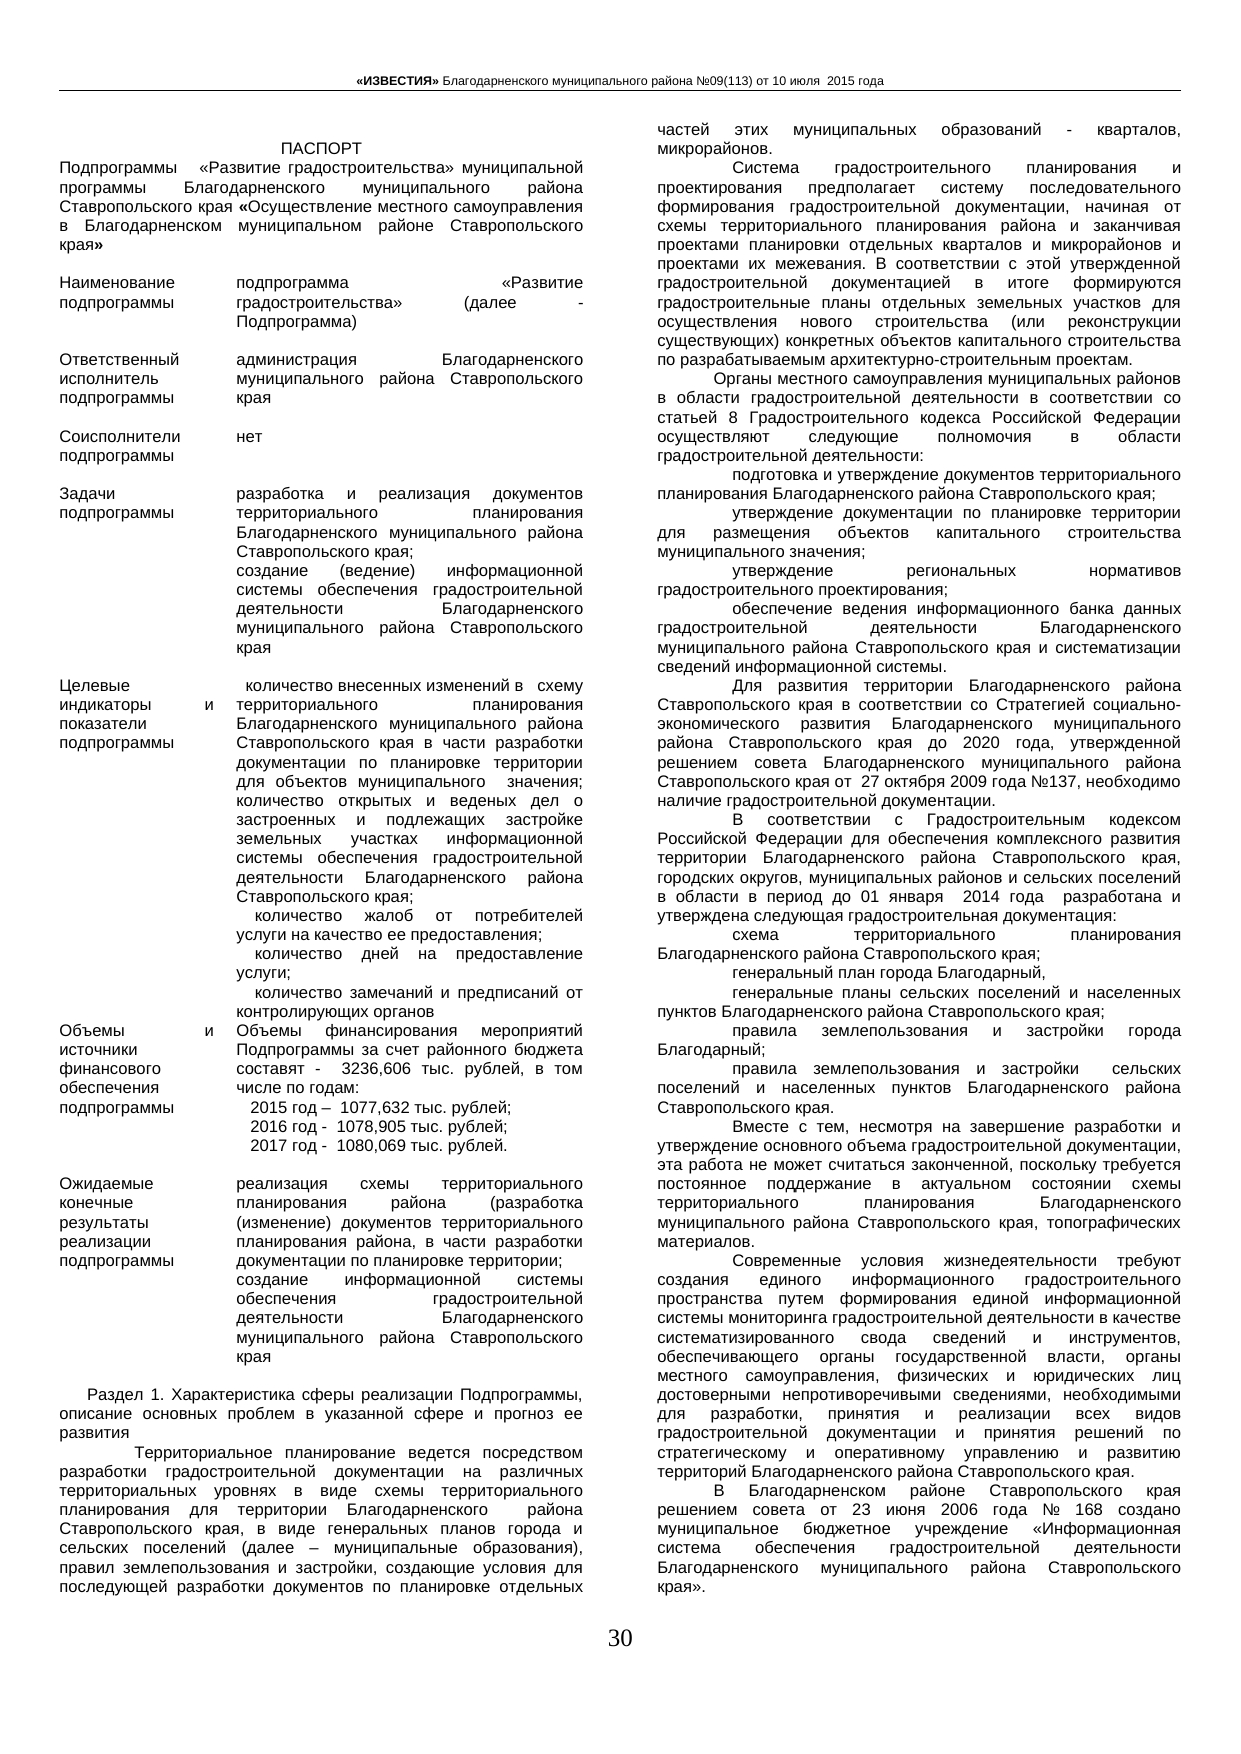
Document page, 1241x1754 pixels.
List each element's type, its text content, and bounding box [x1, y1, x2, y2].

text схема территориального планирования Благодарненского района Ставропольского края; [657, 925, 1181, 963]
text обеспечение ведения информационного банка данных градостроительной деятельности Благодарненского муниципального района Ставропольского края и систематизации сведений информационной системы. [657, 599, 1181, 676]
text подготовка и утверждение документов территориального планирования Благодарненского района Ставропольского края; [657, 465, 1181, 503]
text ПАСПОРТ [59, 139, 583, 158]
text Органы местного самоуправления муниципальных районов в области градостроительной деятельности в соответствии со статьей 8 Градостроительного кодекса Российской Федерации осуществляют следующие полномочия в области градостроительной деятельности: [657, 369, 1181, 465]
text правила землепользования и застройки сельских поселений и населенных пунктов Благодарненского района Ставропольского края. [657, 1059, 1181, 1117]
text В соответствии с Градостроительным кодексом Российской Федерации для обеспечения комплексного развития территории Благодарненского района Ставропольского края, городских округов, муниципальных районов и сельских поселений в области в период до 01 января 2014 года разработана и утверждена следующая градостроительная документация: [657, 810, 1181, 925]
text Раздел 1. Характеристика сферы реализации Подпрограммы, описание основных проблем в указанной сфере и прогноз ее развития [59, 1385, 583, 1442]
text утверждение документации по планировке территории для размещения объектов капитального строительства муниципального значения; [657, 503, 1181, 561]
text генеральные планы сельских поселений и населенных пунктов Благодарненского района Ставропольского края; [657, 982, 1181, 1021]
text Современные условия жизнедеятельности требуют создания единого информационного градостроительного пространства путем формирования единой информационной системы мониторинга градостроительной деятельности в качестве систематизированного свода сведений и инструментов, обеспечивающего органы государственной власти, органы местного самоуправления, физических и юридических лиц достоверными непротиворечивыми сведениями, необходимыми для разработки, принятия и реализации всех видов градостроительной документации и принятия решений по стратегическому и оперативному управлению и развитию территорий Благодарненского района Ставропольского края. [657, 1251, 1181, 1481]
text генеральный план города Благодарный, [657, 963, 1181, 982]
text Для развития территории Благодарненского района Ставропольского края в соответствии со Стратегией социально-экономического развития Благодарненского муниципального района Ставропольского края до 2020 года, утвержденной решением совета Благодарненского муниципального района Ставропольского края от 27 октября 2009 года №137, необходимо наличие градостроительной документации. [657, 676, 1181, 810]
text правила землепользования и застройки города Благодарный; [657, 1021, 1181, 1059]
text Система градостроительного планирования и проектирования предполагает систему последовательного формирования градостроительной документации, начиная от схемы территориального планирования района и заканчивая проектами планировки отдельных кварталов и микрорайонов и проектами их межевания. В соответствии с этой утвержденной градостроительной документацией в итоге формируются градостроительные планы отдельных земельных участков для осуществления нового строительства (или реконструкции существующих) конкретных объектов капитального строительства по разрабатываемым архитектурно-строительным проектам. [657, 158, 1181, 369]
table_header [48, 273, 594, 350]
text Вместе с тем, несмотря на завершение разработки и утверждение основного объема градостроительной документации, эта работа не может считаться законченной, поскольку требуется постоянное поддержание в актуальном состоянии схемы территориального планирования Благодарненского муниципального района Ставропольского края, топографических материалов. [657, 1117, 1181, 1251]
text Территориальное планирование ведется посредством разработки градостроительной документации на различных территориальных уровнях в виде схемы территориального планирования для территории Благодарненского района Ставропольского края, в виде генеральных планов города и сельских поселений (далее – муниципальные образования), правил землепользования и застройки, создающие условия для последующей разработки документов по планировке отдельных частей этих муниципальных образований - кварталов, микрорайонов. [59, 1442, 583, 1596]
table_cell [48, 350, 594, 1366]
text Подпрограммы «Развитие градостроительства» муниципальной программы Благодарненского муниципального района Ставропольского края «Осуществление местного самоуправления в Благодарненском муниципальном районе Ставропольского края» [59, 158, 583, 254]
text В Благодарненском районе Ставропольского края решением совета от 23 июня 2006 года № 168 создано муниципальное бюджетное учреждение «Информационная система обеспечения градостроительной деятельности Благодарненского муниципального района Ставропольского края». [657, 1481, 1181, 1596]
text утверждение региональных нормативов градостроительного проектирования; [657, 561, 1181, 599]
